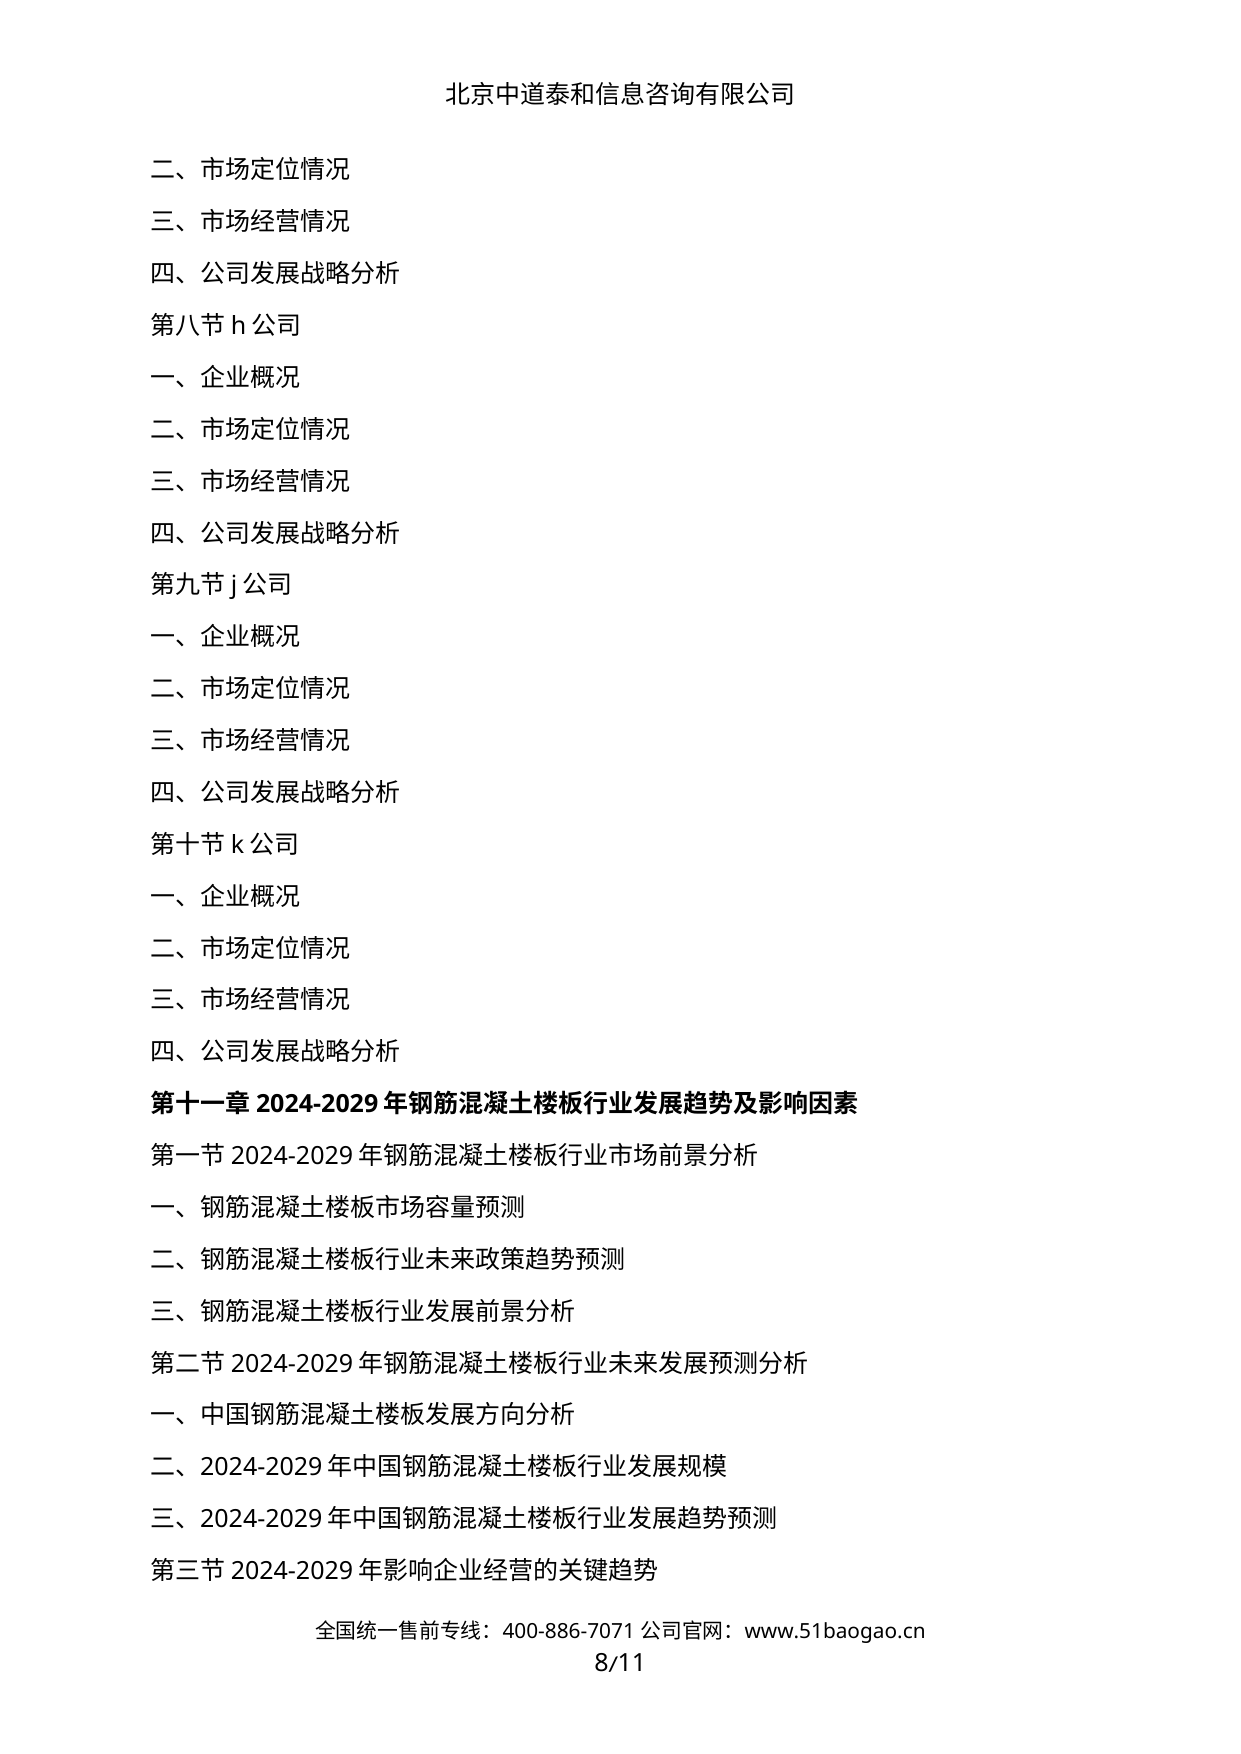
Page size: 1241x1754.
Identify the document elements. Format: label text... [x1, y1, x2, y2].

text 二、市场定位情况 [150, 669, 1090, 705]
text 二、市场定位情况 [150, 150, 1090, 186]
text 四、公司发展战略分析 [150, 254, 1090, 290]
text 一、企业概况 [150, 876, 1090, 912]
text 第八节 h公司 [150, 306, 1090, 342]
text 第三节 2024-2029年影响企业经营的关键趋势 [150, 1551, 1090, 1587]
text 四、公司发展战略分析 [150, 1032, 1090, 1068]
text 第十节 k公司 [150, 824, 1090, 861]
text 三、钢筋混凝土楼板行业发展前景分析 [150, 1291, 1090, 1327]
text 二、钢筋混凝土楼板行业未来政策趋势预测 [150, 1239, 1090, 1276]
text 三、市场经营情况 [150, 980, 1090, 1016]
text 三、市场经营情况 [150, 721, 1090, 757]
text 一、钢筋混凝土楼板市场容量预测 [150, 1187, 1090, 1224]
text 第二节 2024-2029年钢筋混凝土楼板行业未来发展预测分析 [150, 1343, 1090, 1379]
text 二、市场定位情况 [150, 409, 1090, 446]
text 三、2024-2029年中国钢筋混凝土楼板行业发展趋势预测 [150, 1499, 1090, 1535]
text 一、中国钢筋混凝土楼板发展方向分析 [150, 1395, 1090, 1431]
text 第十一章 2024-2029年钢筋混凝土楼板行业发展趋势及影响因素 [150, 1084, 1090, 1120]
text 一、企业概况 [150, 357, 1090, 394]
text 四、公司发展战略分析 [150, 513, 1090, 549]
text 第九节 j公司 [150, 565, 1090, 601]
text 三、市场经营情况 [150, 202, 1090, 238]
text 二、市场定位情况 [150, 928, 1090, 964]
text 四、公司发展战略分析 [150, 772, 1090, 809]
text 三、市场经营情况 [150, 461, 1090, 497]
text 第一节 2024-2029年钢筋混凝土楼板行业市场前景分析 [150, 1136, 1090, 1172]
text 二、2024-2029年中国钢筋混凝土楼板行业发展规模 [150, 1447, 1090, 1483]
text 一、企业概况 [150, 617, 1090, 653]
